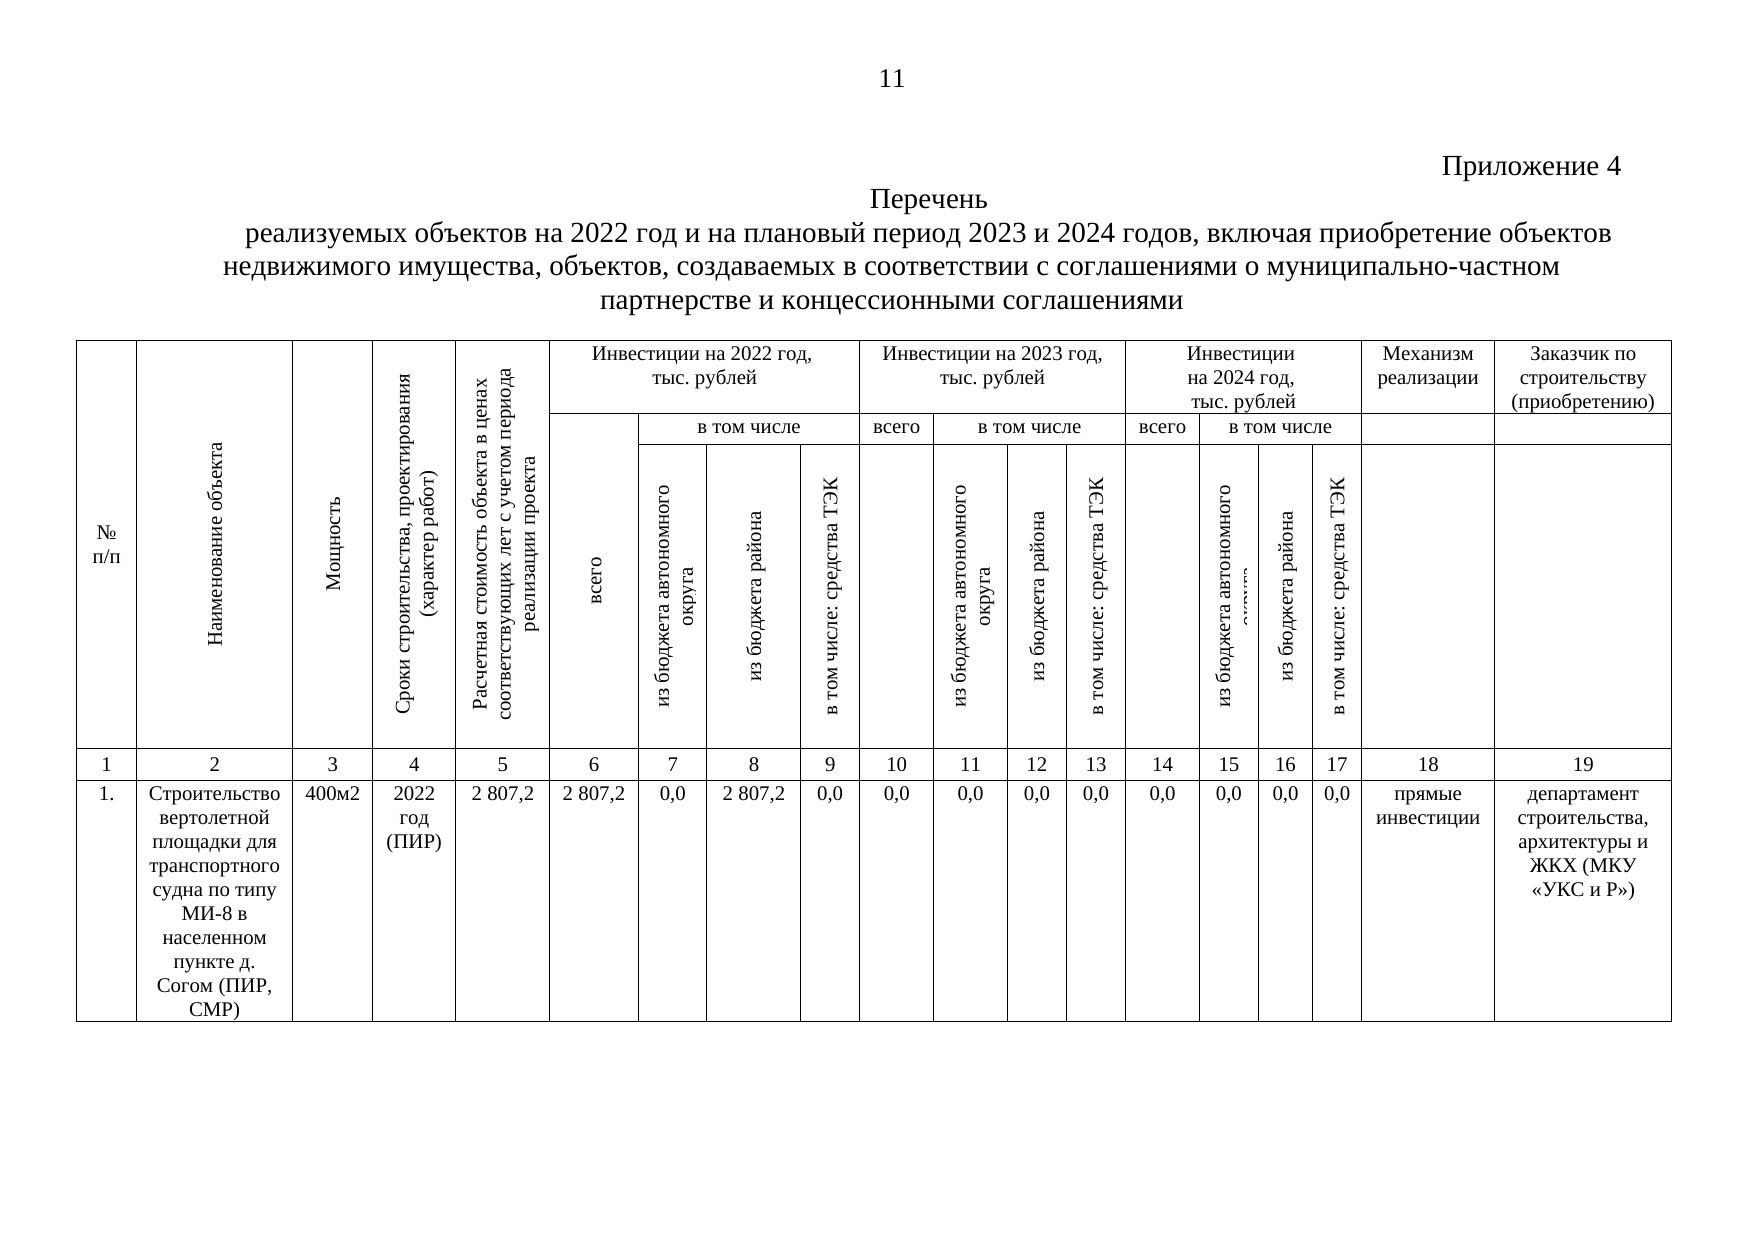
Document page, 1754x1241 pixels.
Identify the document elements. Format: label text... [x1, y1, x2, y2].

table_cell из бюджета автономного округа [934, 445, 1007, 748]
table_cell 0,0 [801, 781, 859, 1021]
table_cell из бюджета автономного округа [1200, 445, 1258, 748]
table_cell 16 [1259, 749, 1312, 779]
table_cell из бюджета района [1259, 445, 1312, 748]
table_cell из бюджета района [707, 445, 800, 748]
table_cell 5 [456, 749, 549, 779]
table_header № п/п [77, 341, 136, 748]
table_cell прямые инвестиции [1362, 781, 1494, 1021]
table_cell [860, 445, 933, 748]
table_cell 0,0 [1126, 781, 1199, 1021]
table_cell 9 [801, 749, 859, 779]
table_cell 2 807,2 [456, 781, 549, 1021]
table_header Инвестиции на 2024 год, тыс. рублей [1126, 341, 1361, 413]
text Приложение 4 [162, 148, 1621, 181]
table_cell 4 [373, 749, 455, 779]
table_cell 0,0 [639, 781, 706, 1021]
table_cell 18 [1362, 749, 1494, 779]
table_cell 17 [1313, 749, 1361, 779]
table_cell всего [550, 414, 638, 748]
text Перечень [162, 181, 1621, 215]
table_cell из бюджета района [1008, 445, 1066, 748]
table_cell 11 [934, 749, 1007, 779]
table_cell всего [1126, 414, 1199, 444]
table_cell 15 [1200, 749, 1258, 779]
table_cell в том числе [1200, 414, 1361, 444]
table_cell 13 [1067, 749, 1125, 779]
table_cell 2 807,2 [707, 781, 800, 1021]
table_header Инвестиции на 2022 год, тыс. рублей [550, 341, 859, 413]
table_cell 400м2 [293, 781, 372, 1021]
table_cell 3 [293, 749, 372, 779]
table_header Мощность [293, 341, 372, 748]
table_cell [1362, 414, 1494, 444]
table_header Наименование объекта [137, 341, 292, 748]
table_cell 6 [550, 749, 638, 779]
table_cell 1. [77, 781, 136, 1021]
table_cell всего [860, 414, 933, 444]
table_cell 7 [639, 749, 706, 779]
table_cell в том числе: средства ТЭК [1067, 445, 1125, 748]
table_cell [1362, 445, 1494, 748]
text реализуемых объектов на 2022 год и на плановый период 2023 и 2024 годов, включая приобретение объектов недвижимого имущества, объектов, создаваемых в соответствии с соглашениями о муниципально-частном партнерстве и концессионными соглашениями [162, 215, 1621, 315]
table_cell 1 [77, 749, 136, 779]
table_cell 2022 год (ПИР) [373, 781, 455, 1021]
table_cell 0,0 [1008, 781, 1066, 1021]
table_header Расчетная стоимость объекта в ценах соответствующих лет с учетом периода реализации проекта [456, 341, 549, 748]
table_cell 0,0 [1259, 781, 1312, 1021]
table_cell в том числе [639, 414, 859, 444]
table_cell в том числе: средства ТЭК [1313, 445, 1361, 748]
table_cell 19 [1495, 749, 1671, 779]
table_cell 0,0 [1067, 781, 1125, 1021]
table_cell из бюджета автономного округа [639, 445, 706, 748]
table_cell 10 [860, 749, 933, 779]
table_cell 14 [1126, 749, 1199, 779]
table_header Сроки строительства, проектирования (характер работ) [373, 341, 455, 748]
table_cell 2 [137, 749, 292, 779]
table_header Заказчик по строительству (приобретению) [1495, 341, 1671, 413]
table_cell [1495, 445, 1671, 748]
table_header Механизм реализации [1362, 341, 1494, 413]
table_cell 0,0 [1200, 781, 1258, 1021]
table_cell 2 807,2 [550, 781, 638, 1021]
table_cell в том числе: средства ТЭК [801, 445, 859, 748]
table_cell Строительство вертолетной площадки для транспортного судна по типу МИ-8 в населенном пункте д. Согом (ПИР, СМР) [137, 781, 292, 1021]
table_cell 12 [1008, 749, 1066, 779]
table_header Инвестиции на 2023 год, тыс. рублей [860, 341, 1125, 413]
table_cell 0,0 [1313, 781, 1361, 1021]
table_cell [1495, 414, 1671, 444]
table_cell департамент строительства, архитектуры и ЖКХ (МКУ «УКС и Р») [1495, 781, 1671, 1021]
table_cell 8 [707, 749, 800, 779]
table_cell [1126, 445, 1199, 748]
table_cell 0,0 [934, 781, 1007, 1021]
table_cell в том числе [934, 414, 1125, 444]
table_cell 0,0 [860, 781, 933, 1021]
